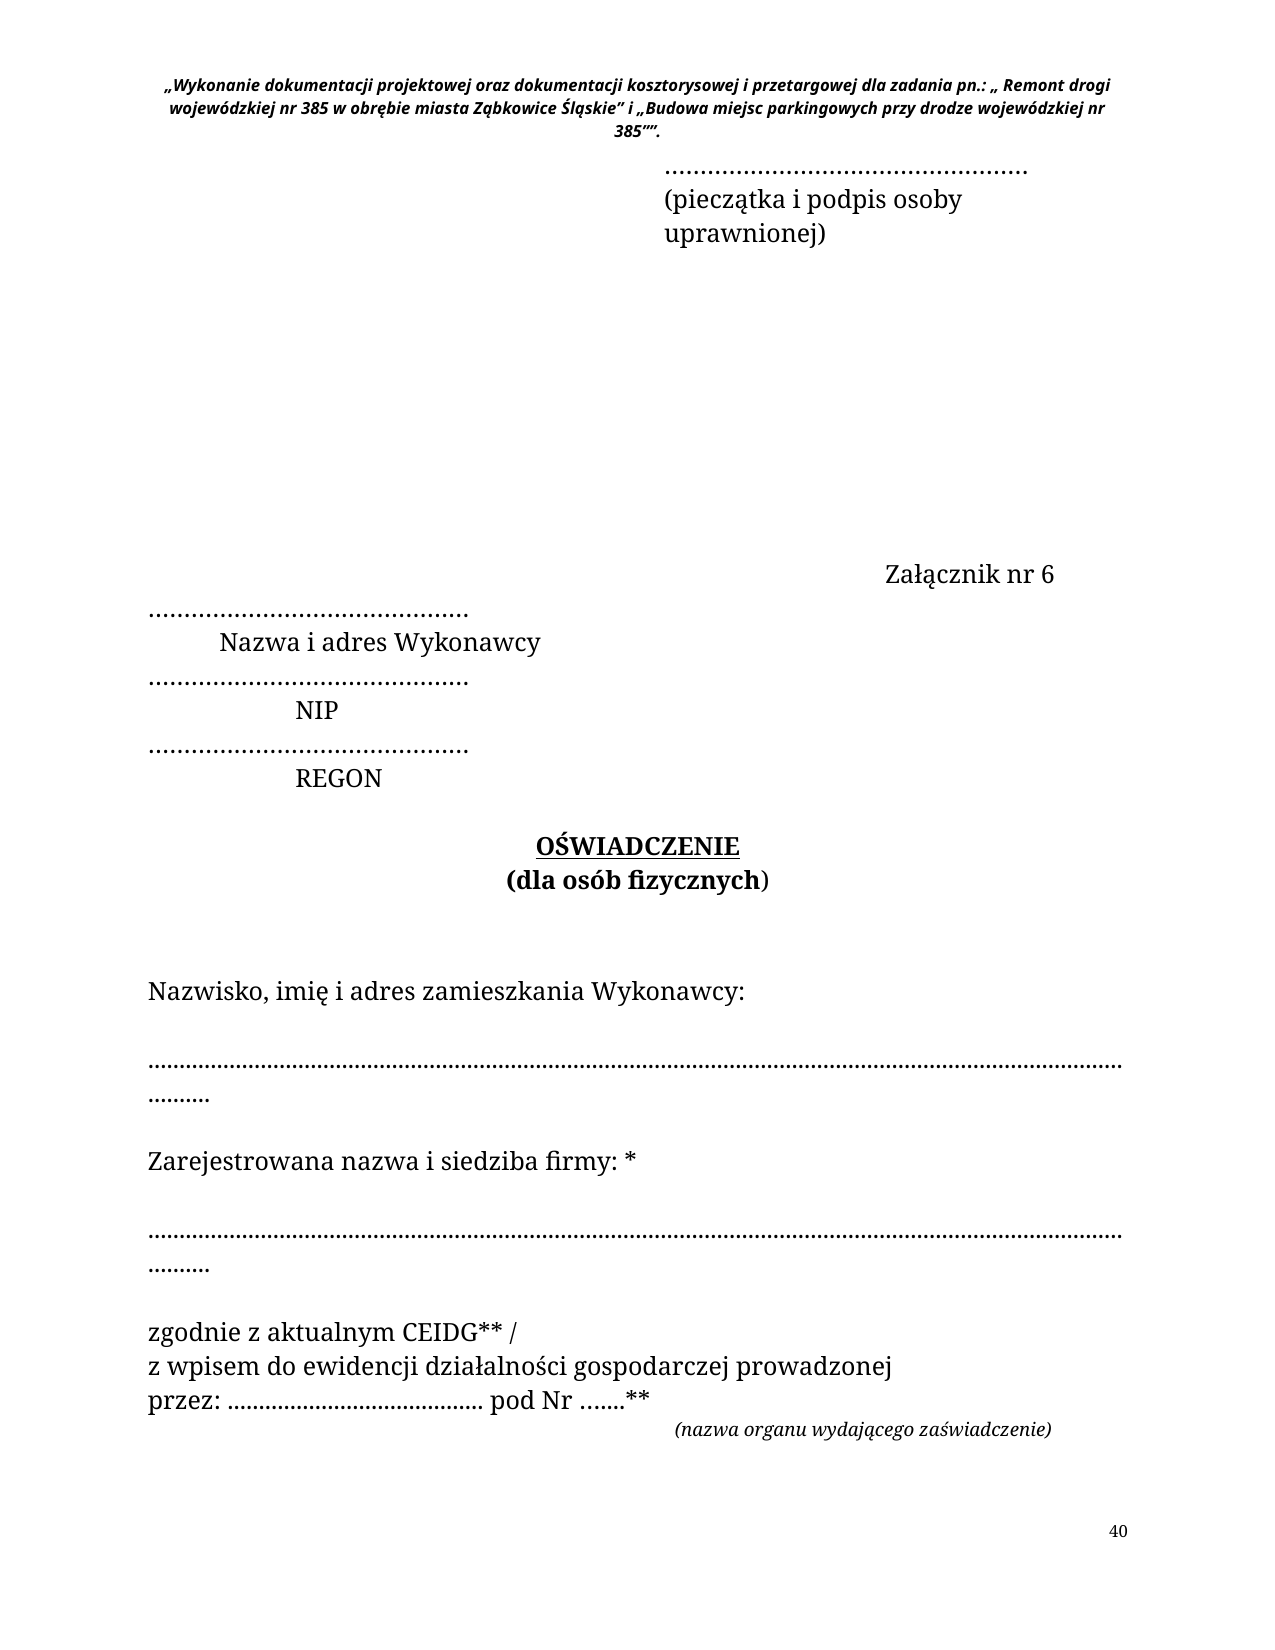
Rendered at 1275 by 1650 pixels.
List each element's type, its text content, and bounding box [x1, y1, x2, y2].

text ……………………………………… [148, 727, 1127, 761]
text z wpisem do ewidencji działalności gospodarczej prowadzonej przez: ......................................... pod Nr …....** [148, 1348, 1127, 1416]
text zgodnie z aktualnym CEIDG** / [148, 1314, 1127, 1348]
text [664, 148, 1127, 250]
text Zarejestrowana nazwa i siedziba firmy: * [148, 1144, 1127, 1178]
text ...................................................................................................................................................................... [148, 1212, 1127, 1280]
text REGON [221, 761, 1127, 795]
text ……………………………………… [148, 658, 1127, 693]
text Nazwisko, imię i adres zamieszkania Wykonawcy: [148, 973, 1127, 1008]
text ……………………………………… [148, 590, 1127, 624]
text (nazwa organu wydającego zaświadczenie) [148, 1416, 1127, 1442]
text (dla osób fizycznych) [148, 863, 1127, 897]
text NIP [221, 693, 1127, 727]
text ...................................................................................................................................................................... [148, 1042, 1127, 1110]
text Załącznik nr 6 [885, 556, 1127, 590]
text Nazwa i adres Wykonawcy [148, 624, 1127, 658]
text OŚWIADCZENIE [148, 829, 1127, 863]
